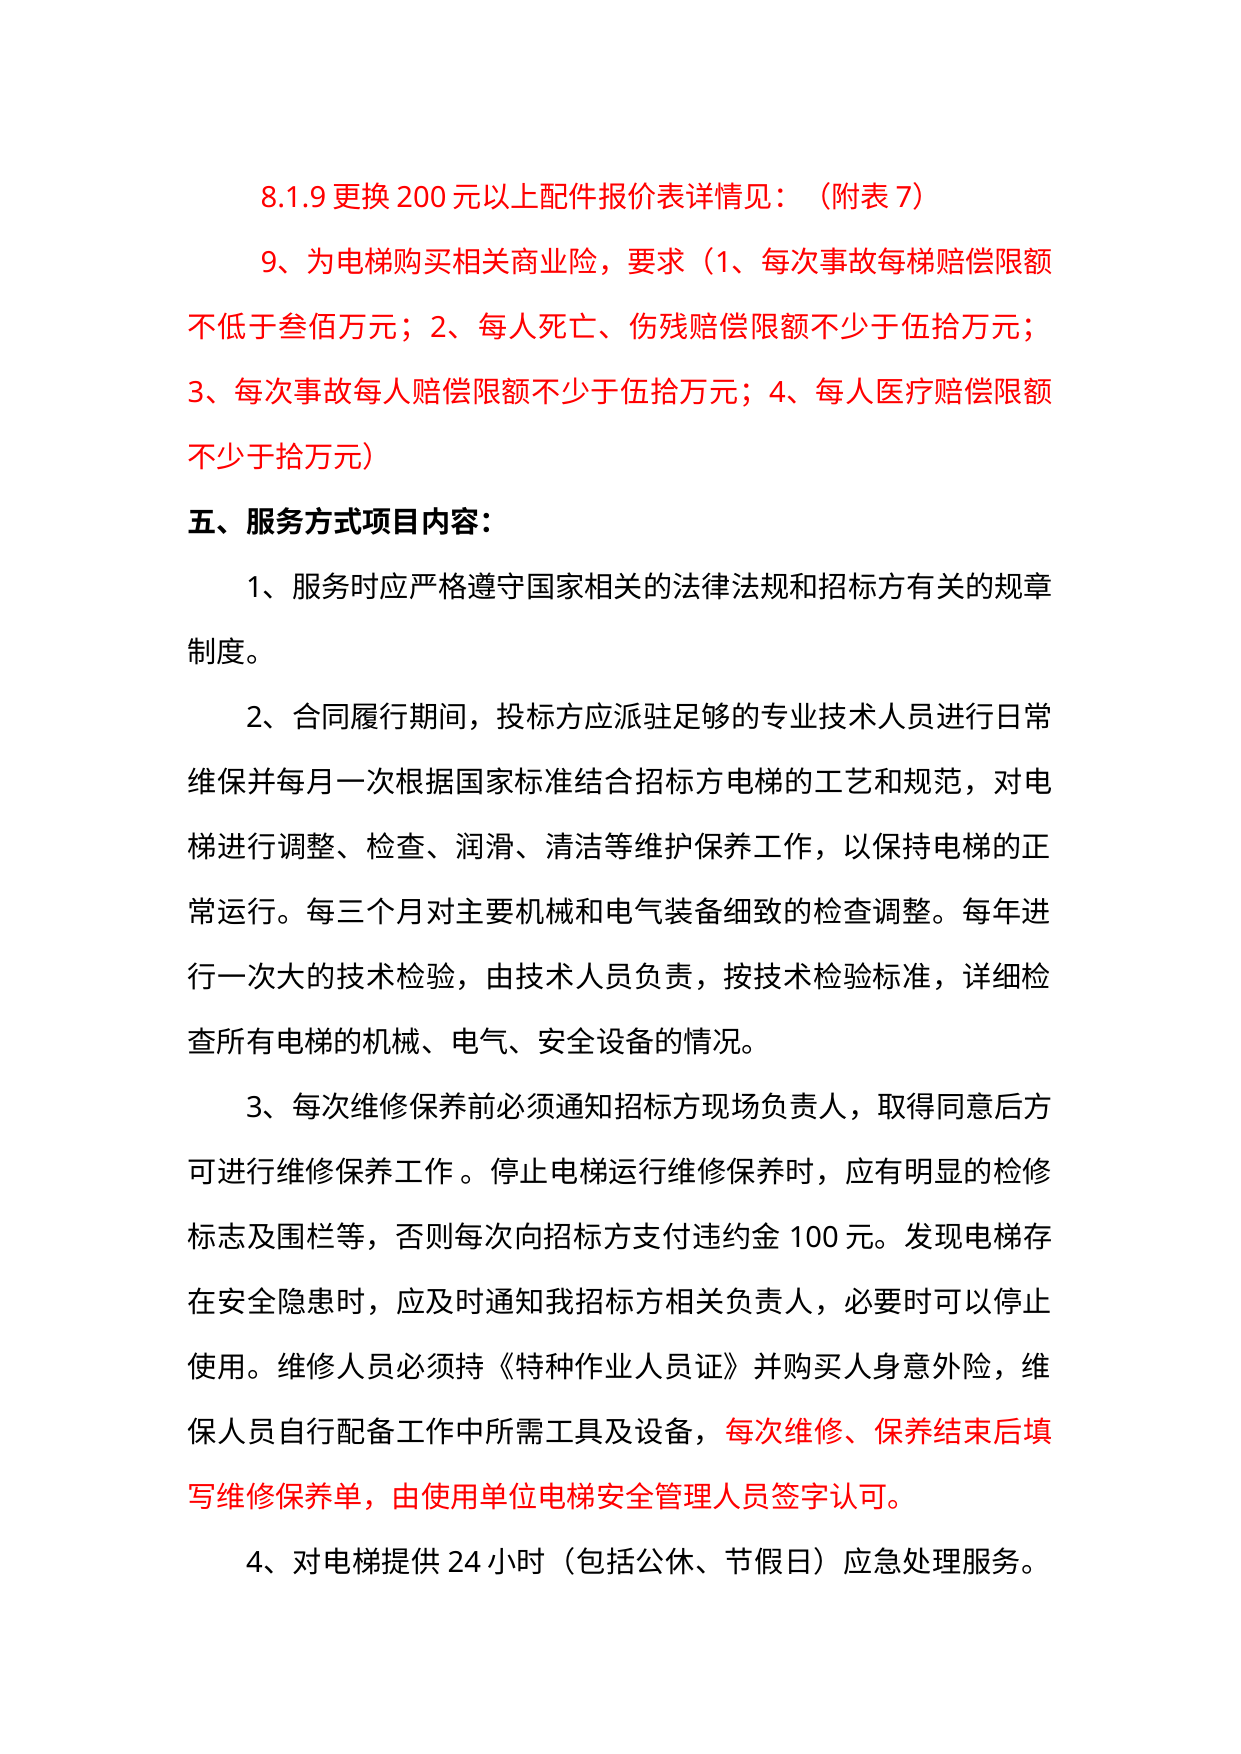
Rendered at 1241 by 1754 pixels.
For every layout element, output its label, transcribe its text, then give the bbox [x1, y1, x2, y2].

text 1、服务时应严格遵守国家相关的法律法规和招标方有关的规章制度。 [187, 552, 1053, 682]
text 五、服务方式项目内容： [187, 487, 1053, 552]
text 9、为电梯购买相关商业险，要求（1、每次事故每梯赔偿限额不低于叁佰万元；2、每人死亡、伤残赔偿限额不少于伍拾万元；3、每次事故每人赔偿限额不少于伍拾万元；4、每人医疗赔偿限额不少于拾万元） [187, 227, 1053, 487]
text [187, 1527, 1053, 1592]
text 8.1.9更换200元以上配件报价表详情见：（附表7） [187, 162, 1053, 227]
text 3、每次维修保养前必须通知招标方现场负责人，取得同意后方可进行维修保养工作 。停止电梯运行维修保养时，应有明显的检修标志及围栏等，否则每次向招标方支付违约金100元。发现电梯存在安全隐患时，应及时通知我招标方相关负责人，必要时可以停止使用。维修人员必须持《特种作业人员证》并购买人身意外险，维保人员自行配备工作中所需工具及设备，每次维修、保养结束后填写维修保养单，由使用单位电梯安全管理人员签字认可。 [187, 1072, 1053, 1527]
text 2、合同履行期间，投标方应派驻足够的专业技术人员进行日常维保并每月一次根据国家标准结合招标方电梯的工艺和规范，对电梯进行调整、检查、润滑、清洁等维护保养工作，以保持电梯的正常运行。每三个月对主要机械和电气装备细致的检查调整。每年进行一次大的技术检验，由技术人员负责，按技术检验标准，详细检查所有电梯的机械、电气、安全设备的情况。 [187, 682, 1053, 1072]
